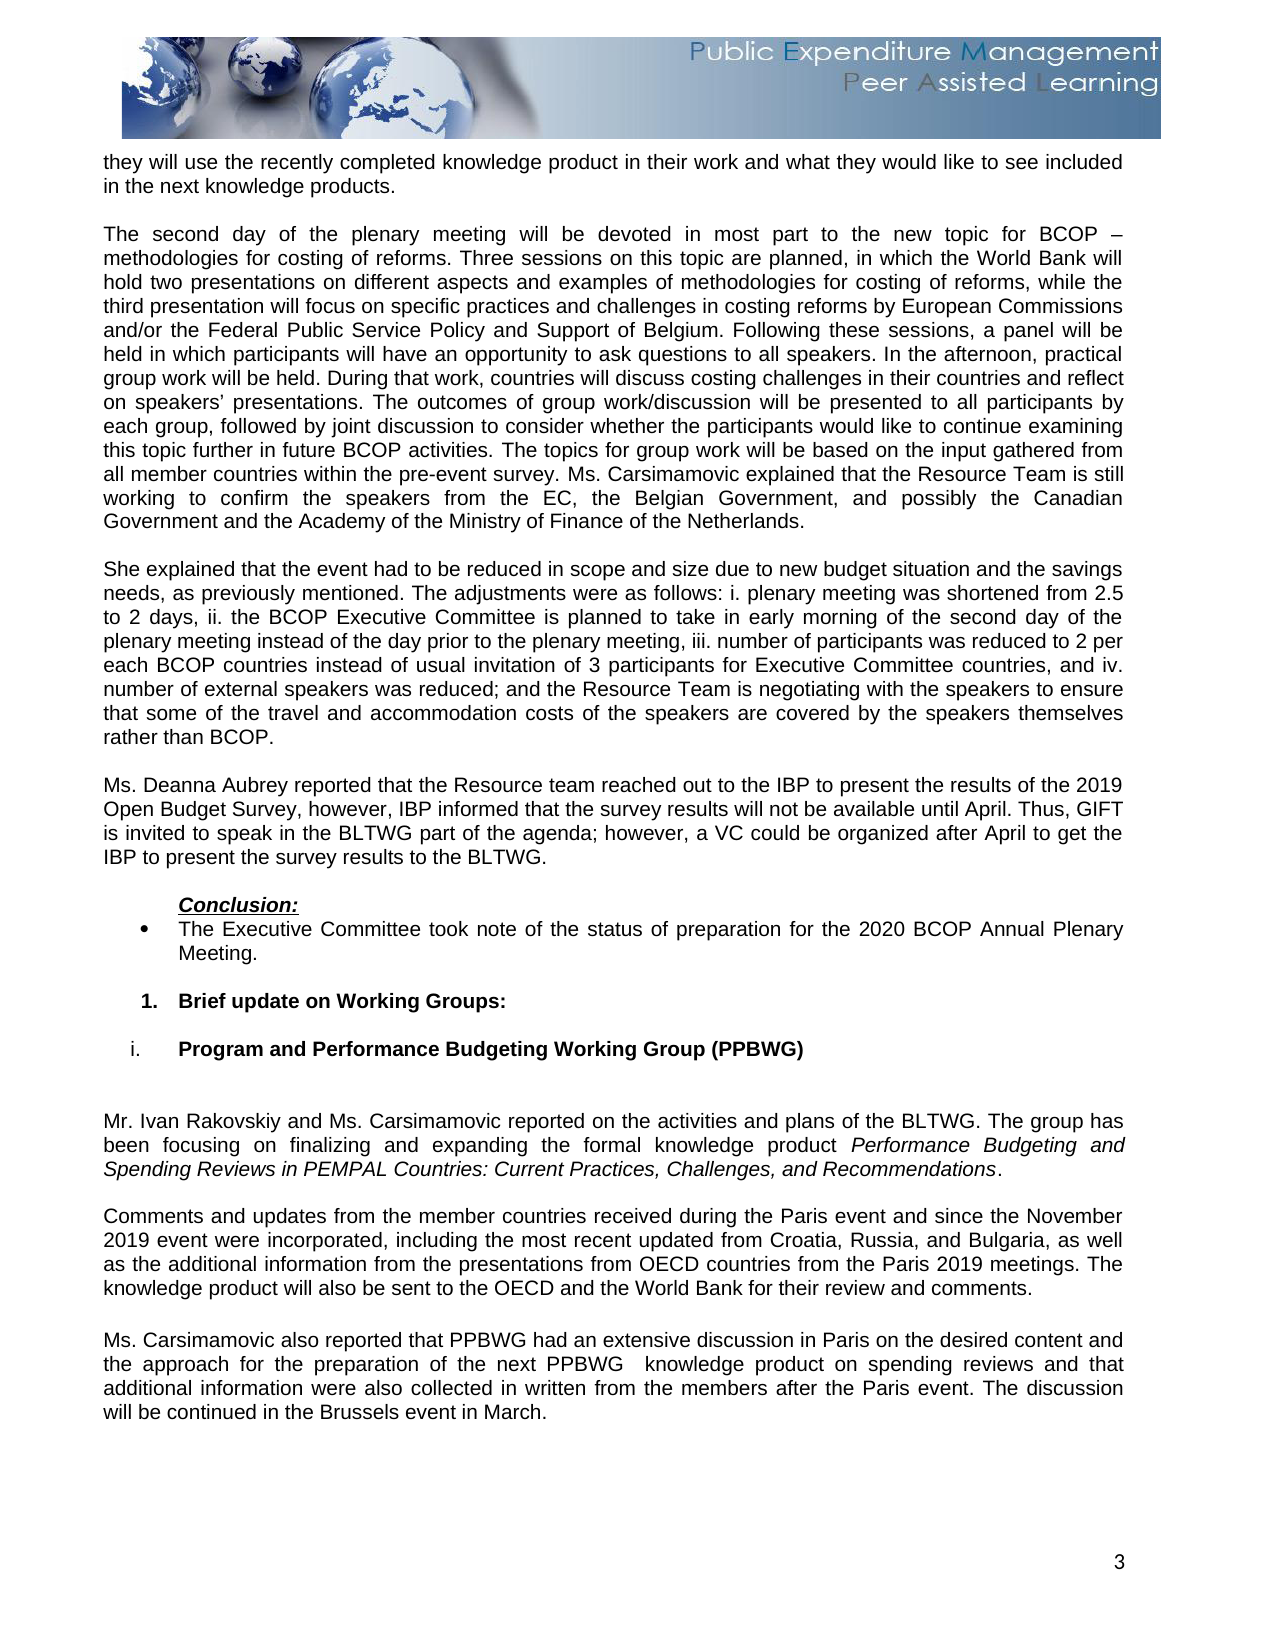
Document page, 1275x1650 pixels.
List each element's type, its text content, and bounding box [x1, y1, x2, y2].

text Comments and updates from the member countries received during the Paris event and since the November 2019 event were incorporated, including the most recent updated from Croatia, Russia, and Bulgaria, as well as the additional information from the presentations from OECD countries from the Paris 2019 meetings. The knowledge product will also be sent to the OECD and the World Bank for their review and comments. [103, 1204, 1125, 1300]
text Ms. Deanna Aubrey reported that the Resource team reached out to the IBP to present the results of the 2019 Open Budget Survey, however, IBP informed that the survey results will not be available until April. Thus, GIFT is invited to speak in the BLTWG part of the agenda; however, a VC could be organized after April to get the IBP to present the survey results to the BLTWG. [103, 773, 1125, 869]
list Brief update on Working Groups: [141, 989, 1125, 1013]
list The Executive Committee took note of the status of preparation for the 2020 BCOP Annual Plenary Meeting. [141, 917, 1125, 965]
text Conclusion: [178, 893, 1125, 917]
text Mr. Ivan Rakovskiy and Ms. Carsimamovic reported on the activities and plans of the BLTWG. The group has been focusing on finalizing and expanding the formal knowledge product Performance Budgeting and Spending Reviews in PEMPAL Countries: Current Practices, Challenges, and Recommendations. [103, 1108, 1125, 1180]
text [103, 150, 1125, 198]
text The second day of the plenary meeting will be devoted in most part to the new topic for BCOP – methodologies for costing of reforms. Three sessions on this topic are planned, in which the World Bank will hold two presentations on different aspects and examples of methodologies for costing of reforms, while the third presentation will focus on specific practices and challenges in costing reforms by European Commissions and/or the Federal Public Service Policy and Support of Belgium. Following these sessions, a panel will be held in which participants will have an opportunity to ask questions to all speakers. In the afternoon, practical group work will be held. During that work, countries will discuss costing challenges in their countries and reflect on speakers’ presentations. The outcomes of group work/discussion will be presented to all participants by each group, followed by joint discussion to consider whether the participants would like to continue examining this topic further in future BCOP activities. The topics for group work will be based on the input gathered from all member countries within the pre-event survey. Ms. Carsimamovic explained that the Resource Team is still working to confirm the speakers from the EC, the Belgian Government, and possibly the Canadian Government and the Academy of the Ministry of Finance of the Netherlands. [103, 222, 1125, 533]
text Ms. Carsimamovic also reported that PPBWG had an extensive discussion in Paris on the desired content and the approach for the preparation of the next PPBWG knowledge product on spending reviews and that additional information were also collected in written from the members after the Paris event. The discussion will be continued in the Brussels event in March. [103, 1328, 1125, 1424]
text She explained that the event had to be reduced in scope and size due to new budget situation and the savings needs, as previously mentioned. The adjustments were as follows: i. plenary meeting was shortened from 2.5 to 2 days, ii. the BCOP Executive Committee is planned to take in early morning of the second day of the plenary meeting instead of the day prior to the plenary meeting, iii. number of participants was reduced to 2 per each BCOP countries instead of usual invitation of 3 participants for Executive Committee countries, and iv. number of external speakers was reduced; and the Resource Team is negotiating with the speakers to ensure that some of the travel and accommodation costs of the speakers are covered by the speakers themselves rather than BCOP. [103, 557, 1125, 749]
list Program and Performance Budgeting Working Group (PPBWG) [141, 1037, 1125, 1061]
